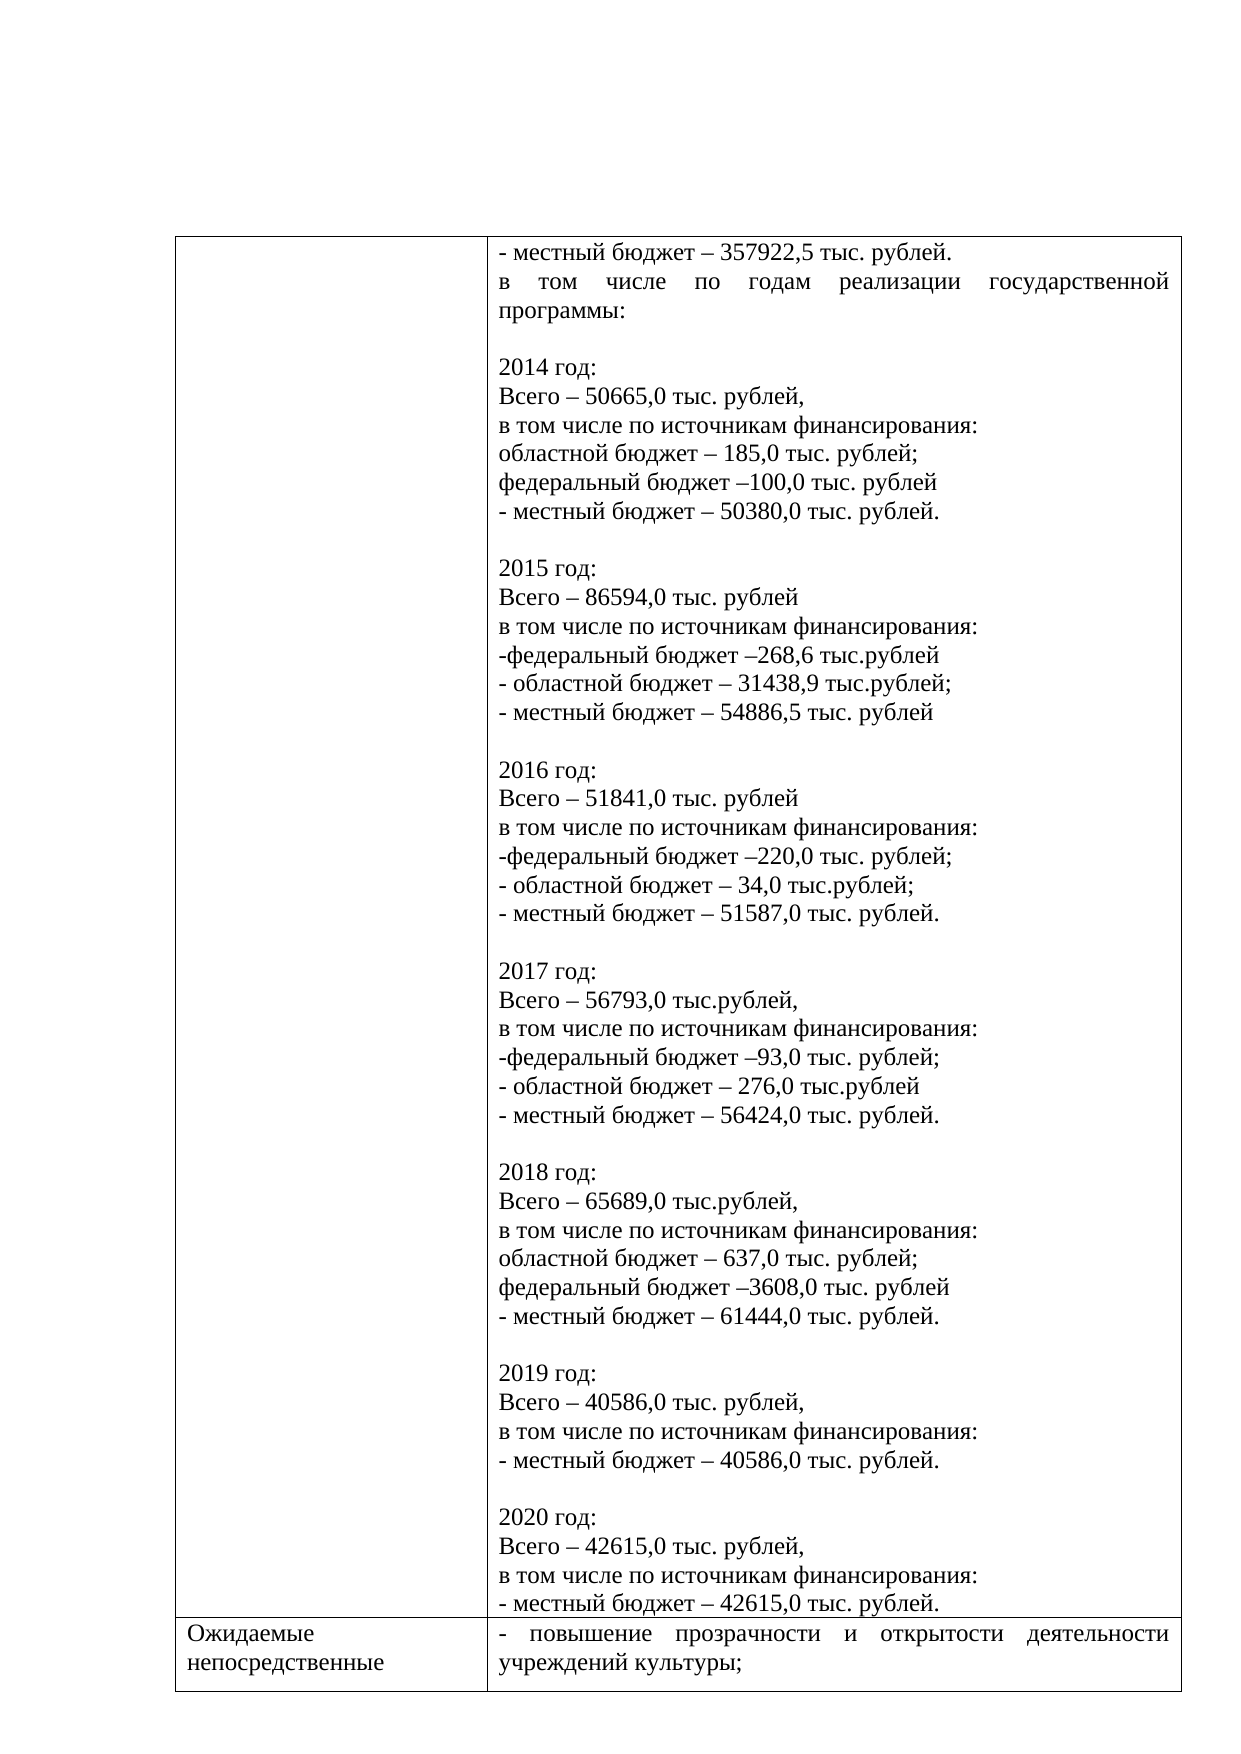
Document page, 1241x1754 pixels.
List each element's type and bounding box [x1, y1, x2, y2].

table_cell [176, 1618, 487, 1691]
table_cell [488, 237, 1181, 1617]
table_cell [488, 1618, 1181, 1691]
table_cell [176, 237, 487, 1617]
